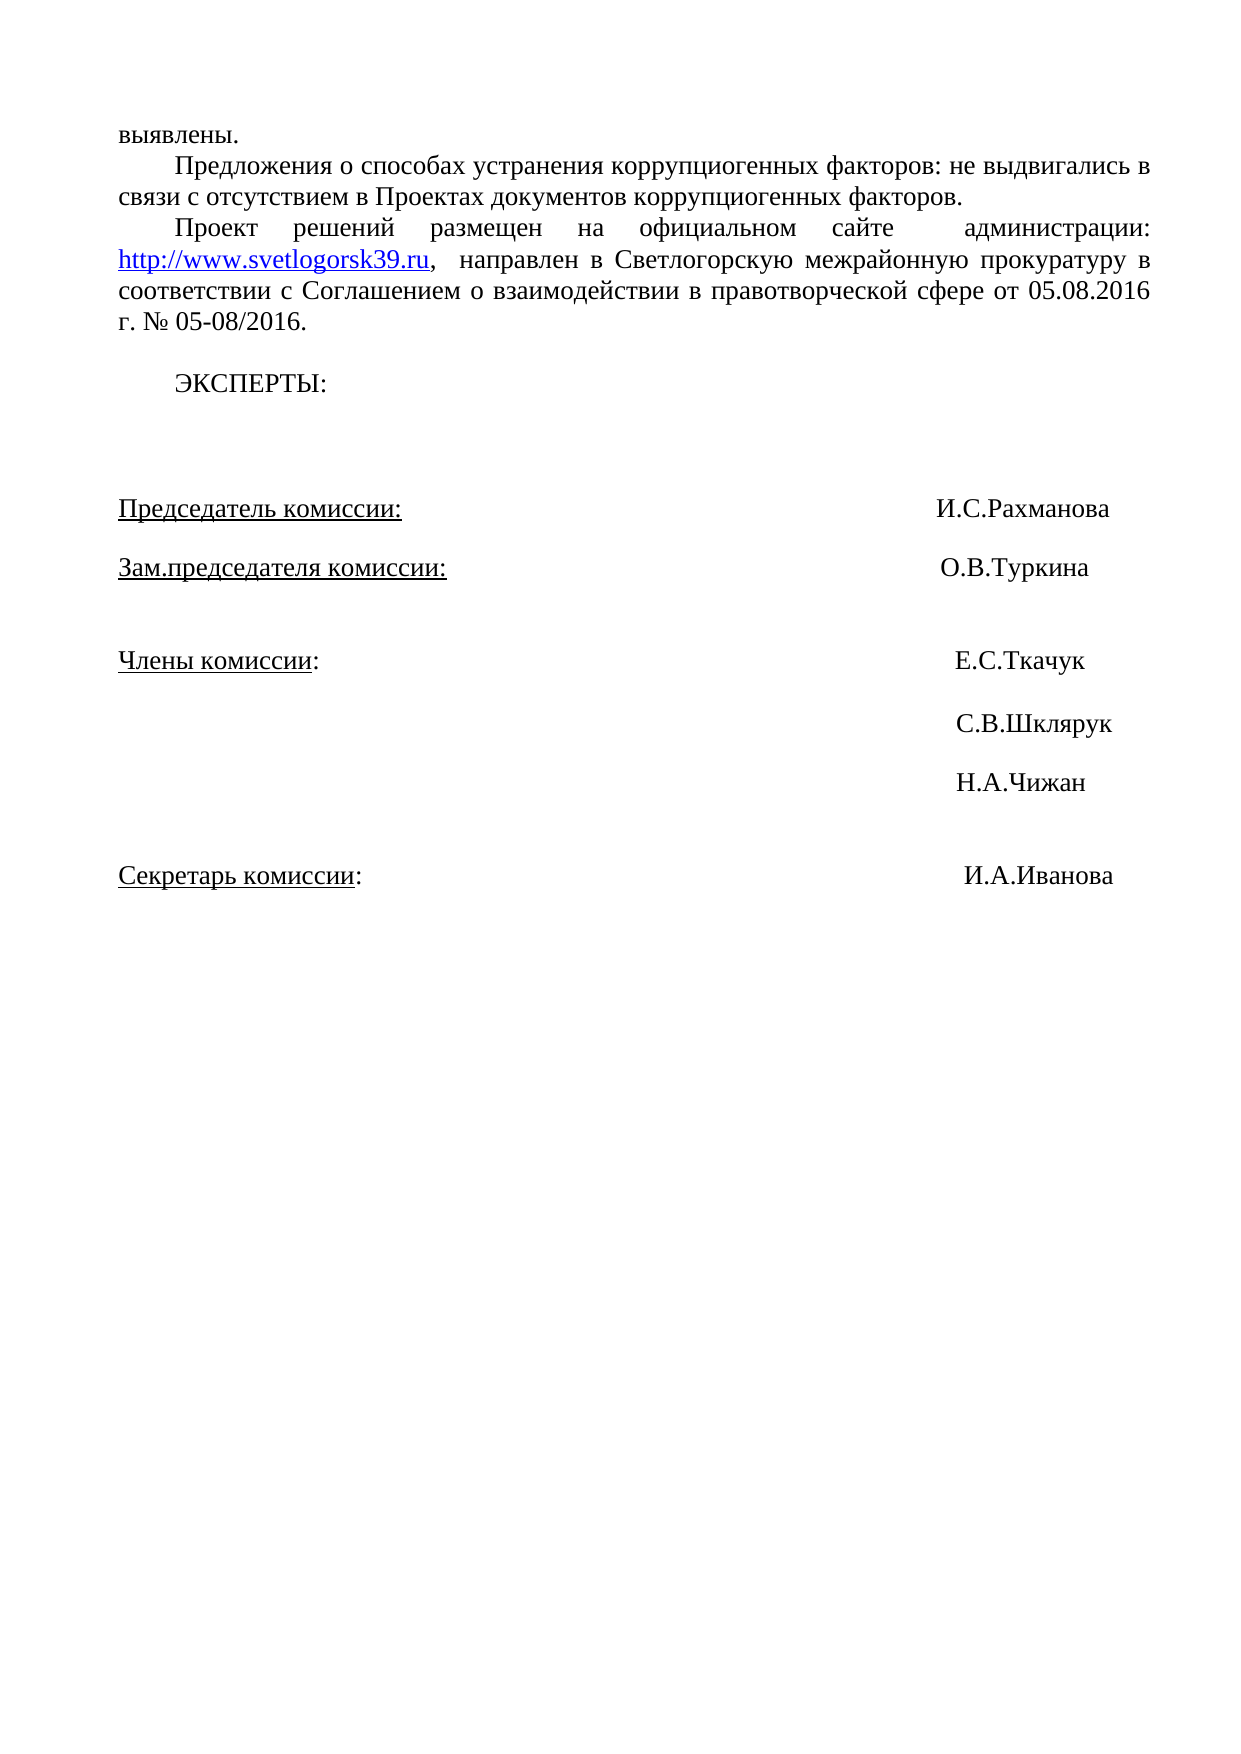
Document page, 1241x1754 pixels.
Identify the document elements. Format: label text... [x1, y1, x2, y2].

text С.В.Шклярук [118, 707, 1152, 738]
text Проект решений размещен на официальном сайте администрации: http://www.svetlogorsk39.ru, направлен в Светлогорскую межрайонную прокуратуру в соответствии с Соглашением о взаимодействии в правотворческой сфере от 05.08.2016 г. № 05-08/2016. [118, 212, 1152, 336]
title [118, 118, 1152, 149]
text Предложения о способах устранения коррупциогенных факторов: не выдвигались в связи с отсутствием в Проектах документов коррупциогенных факторов. [118, 149, 1152, 212]
text Председатель комиссии: И.С.Рахманова [118, 492, 1152, 523]
text Секретарь комиссии: И.А.Иванова [118, 859, 1152, 891]
text Члены комиссии: Е.С.Ткачук [118, 644, 1152, 676]
text Зам.председателя комиссии: О.В.Туркина [118, 551, 1152, 582]
text ЭКСПЕРТЫ: [118, 367, 1152, 398]
text Н.А.Чижан [118, 766, 1152, 797]
